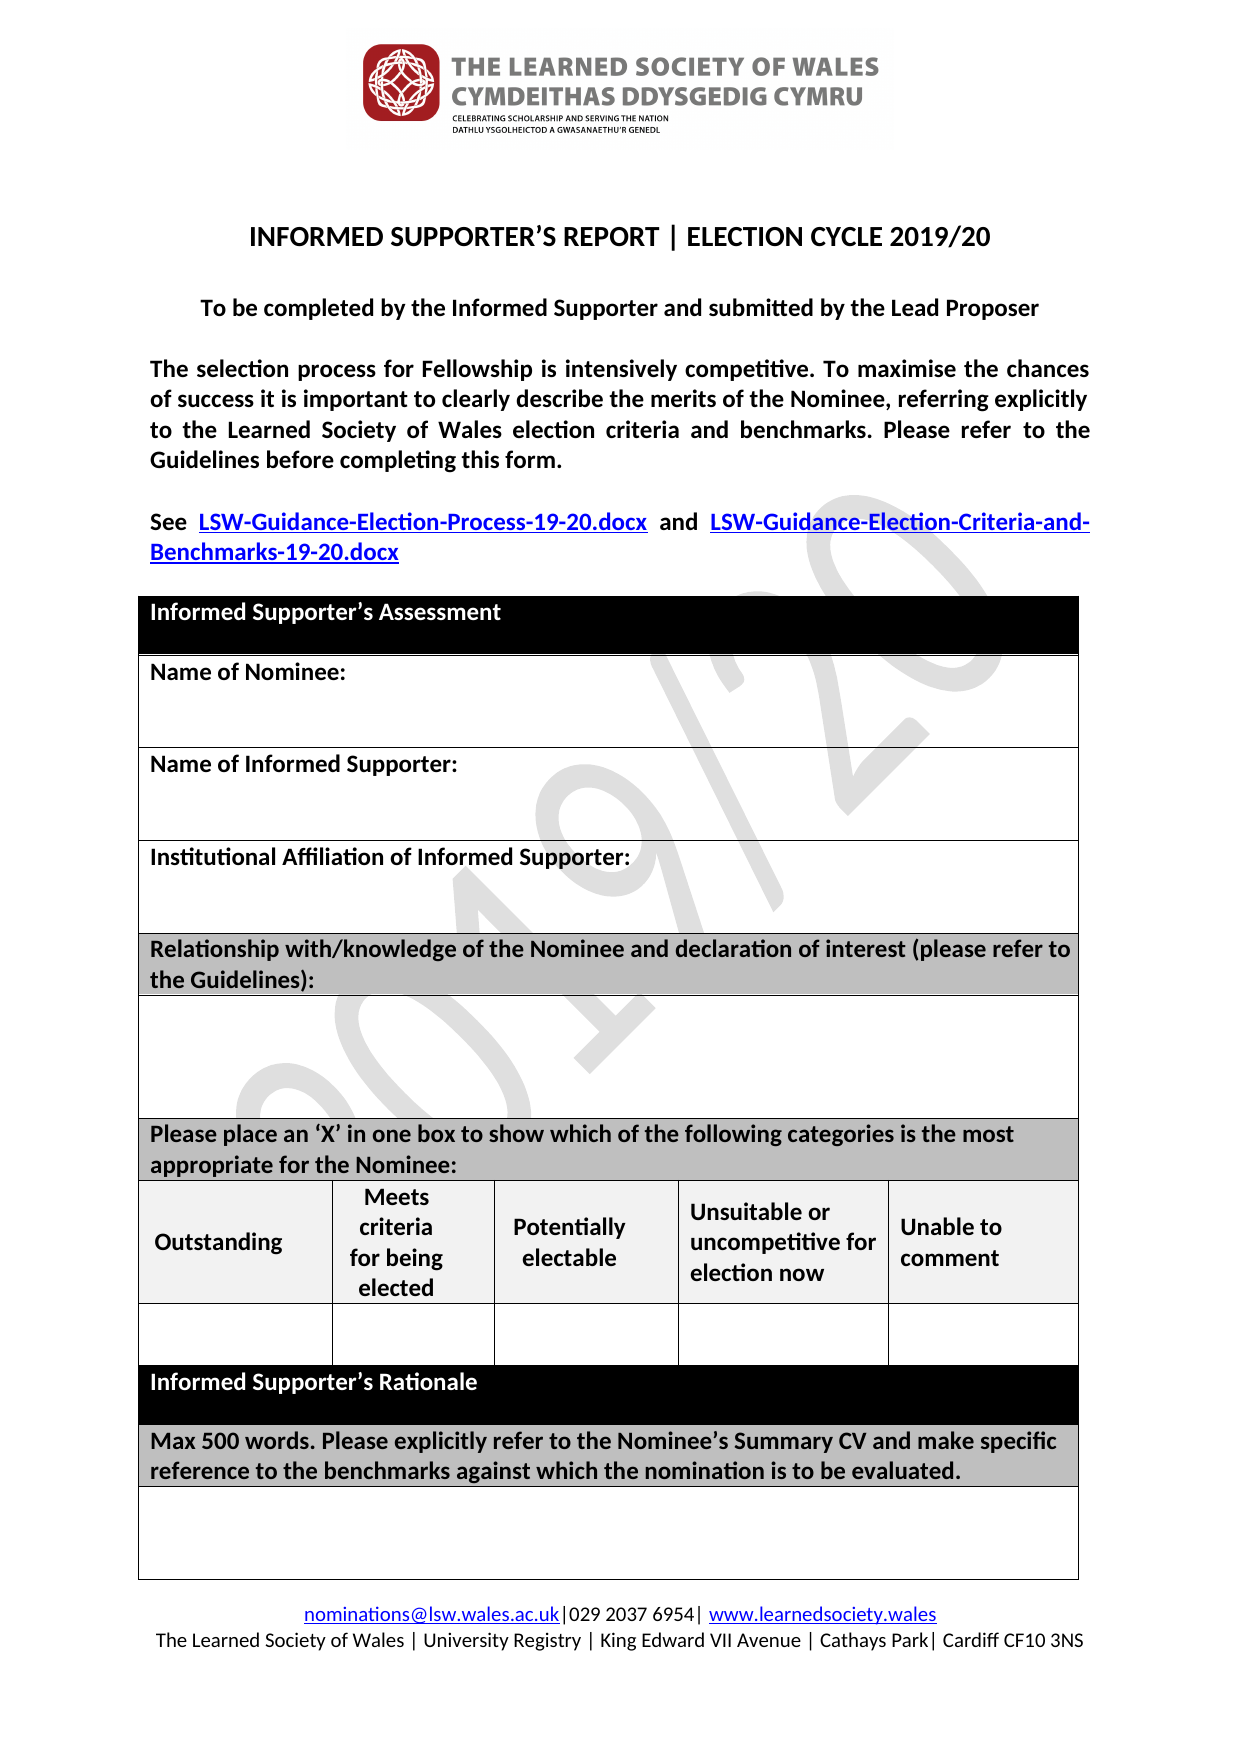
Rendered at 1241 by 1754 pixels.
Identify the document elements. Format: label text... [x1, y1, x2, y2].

table_cell Informed Supporter’s Rationale [139, 1366, 1078, 1424]
table_cell Institutional Affiliation of Informed Supporter: [139, 841, 1078, 932]
table_cell Relationship with/knowledge of the Nominee and declaration of interest (please refer to the Guidelines): [139, 934, 1078, 994]
table_cell Max 500 words. Please explicitly refer to the Nominee’s Summary CV and make specific reference to the benchmarks against which the nomination is to be evaluated. [139, 1425, 1078, 1486]
subtitle The selection process for Fellowship is intensively competitive. To maximise the chances of success it is important to clearly describe the merits of the Nominee, referring explicitly to the Learned Society of Wales election criteria and benchmarks. Please refer to the Guidelines before completing this form. [150, 353, 1090, 475]
text INFORMED SUPPORTER’S REPORT | ELECTION CYCLE 2019/20 [150, 218, 1090, 253]
table_cell [679, 1304, 888, 1365]
table_cell Potentially electable [495, 1181, 678, 1303]
table_cell Unsuitable or uncompetitive for election now [679, 1181, 888, 1303]
table_header Informed Supporter’s Assessment [139, 597, 1078, 654]
table_cell [495, 1304, 678, 1365]
table_cell [889, 1304, 1078, 1365]
table_cell Name of Nominee: [139, 656, 1078, 747]
table_cell Name of Informed Supporter: [139, 748, 1078, 840]
table_cell Please place an ‘X’ in one box to show which of the following categories is the most appropriate for the Nominee: [139, 1119, 1078, 1180]
table_cell [139, 1487, 1078, 1579]
table_cell [139, 996, 1078, 1118]
table_cell Outstanding [139, 1181, 332, 1303]
subtitle See LSW-Guidance-Election-Process-19-20.docx and LSW-Guidance-Election-Criteria-and-Benchmarks-19-20.docx [150, 506, 1090, 567]
table_cell Meets criteria for being elected [333, 1181, 494, 1303]
subtitle To be completed by the Informed Supporter and submitted by the Lead Proposer [150, 292, 1090, 323]
table_cell [139, 1304, 332, 1365]
table_cell [333, 1304, 494, 1365]
table_cell Unable to comment [889, 1181, 1078, 1303]
